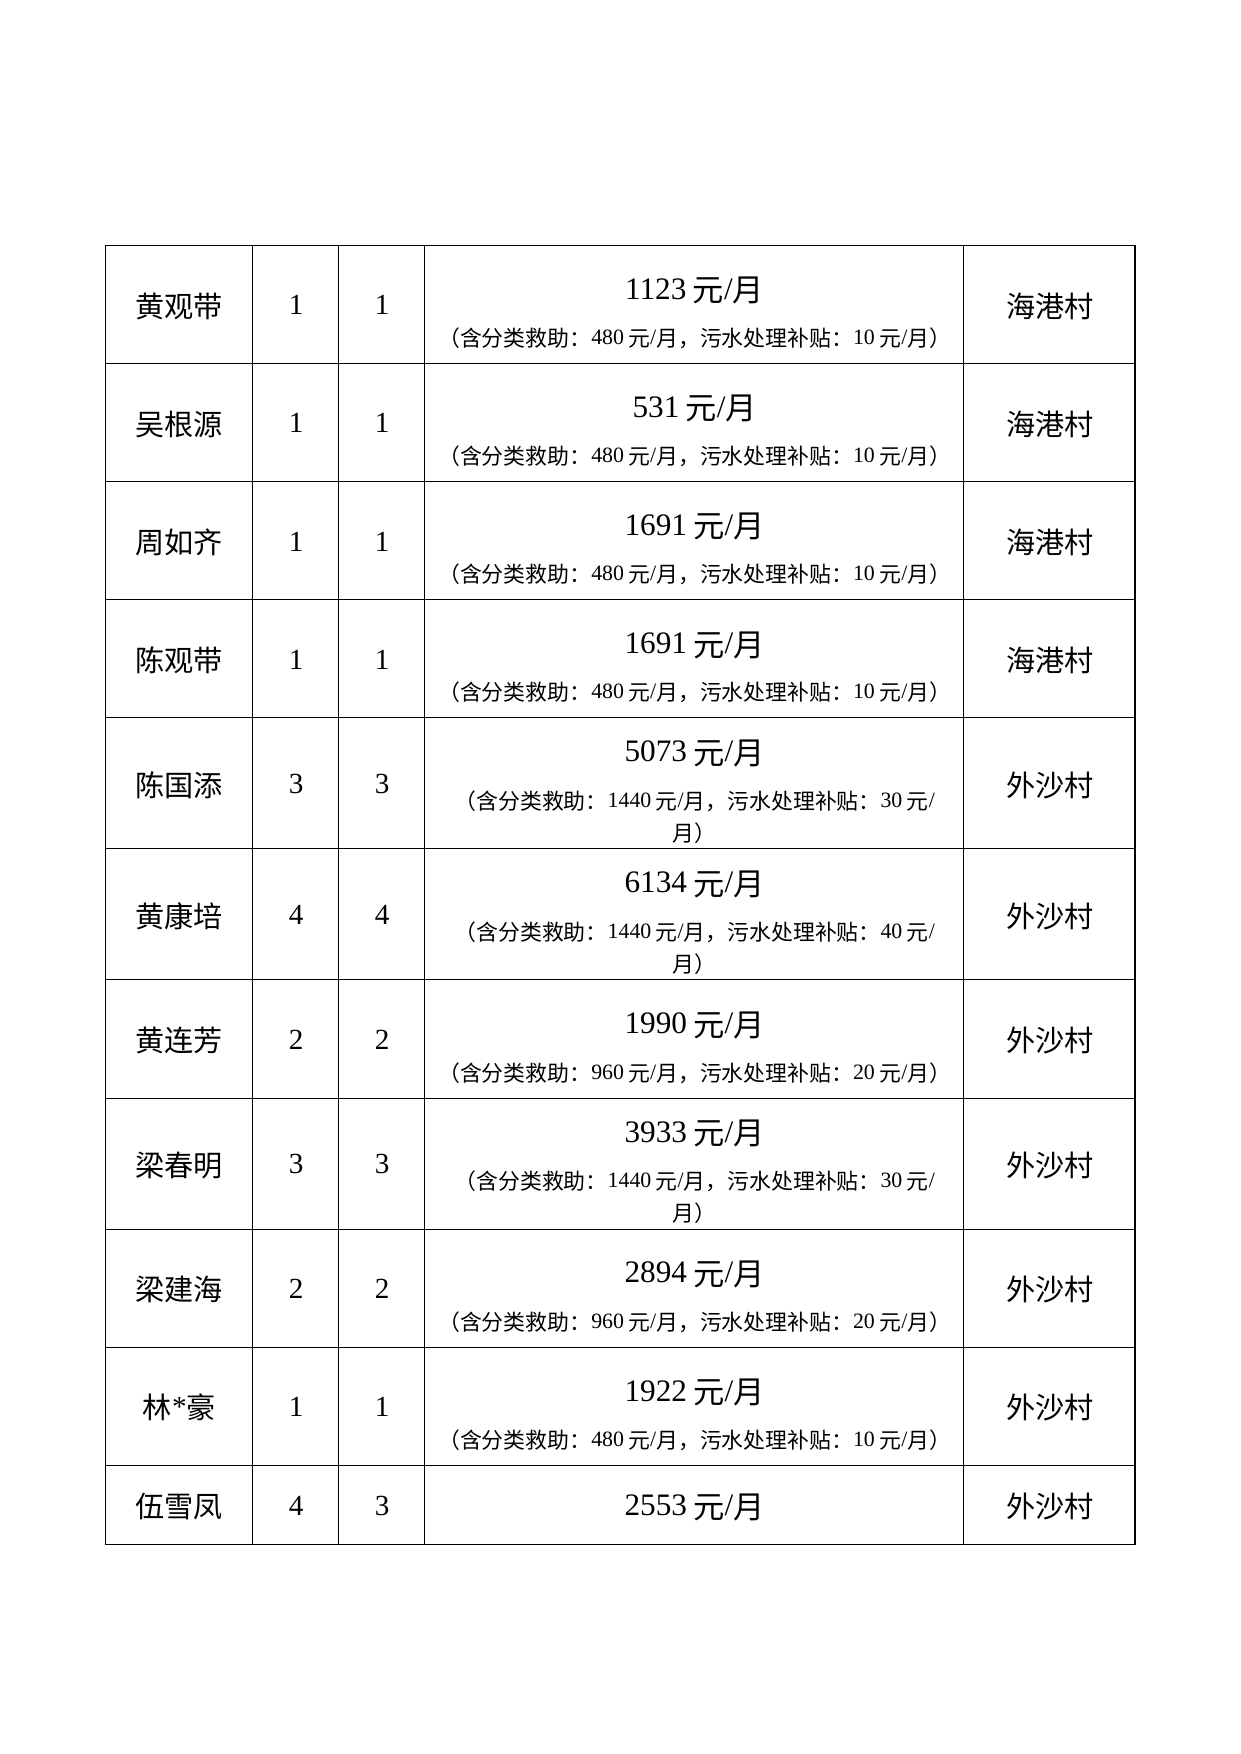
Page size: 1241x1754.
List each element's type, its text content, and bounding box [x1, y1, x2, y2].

table_cell 1 [339, 600, 424, 717]
table_cell 吴根源 [106, 364, 252, 481]
table_cell 1 [253, 482, 338, 599]
table_cell 1 [253, 1348, 338, 1465]
table_cell 海港村 [964, 600, 1134, 717]
table_cell 3 [253, 718, 338, 848]
table_cell 6134元/月 （含分类救助：1440元/月，污水处理补贴：40元/月） [425, 849, 963, 979]
table_cell 海港村 [964, 482, 1134, 599]
table_cell 3 [339, 718, 424, 848]
table_cell 1 [339, 246, 424, 363]
table_cell 3 [339, 1099, 424, 1228]
table_cell 1123元/月 （含分类救助：480元/月，污水处理补贴：10元/月） [425, 246, 963, 363]
table_cell 外沙村 [964, 849, 1134, 979]
table_cell 2 [253, 1230, 338, 1347]
table_cell 黄观带 [106, 246, 252, 363]
table_cell 1922元/月 （含分类救助：480元/月，污水处理补贴：10元/月） [425, 1348, 963, 1465]
table_cell 外沙村 [964, 1230, 1134, 1347]
table_cell 1990元/月 （含分类救助：960元/月，污水处理补贴：20元/月） [425, 980, 963, 1097]
table_cell 周如齐 [106, 482, 252, 599]
table_cell 外沙村 [964, 1466, 1134, 1544]
table_cell 4 [253, 1466, 338, 1544]
table_cell 531元/月 （含分类救助：480元/月，污水处理补贴：10元/月） [425, 364, 963, 481]
table_cell 1 [339, 364, 424, 481]
table_cell 2894元/月 （含分类救助：960元/月，污水处理补贴：20元/月） [425, 1230, 963, 1347]
table_cell 3933元/月 （含分类救助：1440元/月，污水处理补贴：30元/月） [425, 1099, 963, 1228]
table_cell 3 [339, 1466, 424, 1544]
table_cell 陈观带 [106, 600, 252, 717]
table_cell 2 [339, 980, 424, 1097]
table_cell 海港村 [964, 246, 1134, 363]
table_cell 4 [339, 849, 424, 979]
table_cell 梁春明 [106, 1099, 252, 1228]
table_cell 2 [253, 980, 338, 1097]
table_cell 1691元/月 （含分类救助：480元/月，污水处理补贴：10元/月） [425, 482, 963, 599]
table_cell 外沙村 [964, 1099, 1134, 1228]
table_cell 1 [339, 482, 424, 599]
table_cell 黄康培 [106, 849, 252, 979]
table_cell 外沙村 [964, 980, 1134, 1097]
table_cell 黄连芳 [106, 980, 252, 1097]
table_cell 5073元/月 （含分类救助：1440元/月，污水处理补贴：30元/月） [425, 718, 963, 848]
table_cell 1 [253, 600, 338, 717]
table_cell 2 [339, 1230, 424, 1347]
table_cell 外沙村 [964, 1348, 1134, 1465]
table_cell 伍雪凤 [106, 1466, 252, 1544]
table_cell 梁建海 [106, 1230, 252, 1347]
table_cell 外沙村 [964, 718, 1134, 848]
table_cell 1 [339, 1348, 424, 1465]
table_cell 3 [253, 1099, 338, 1228]
table_cell 1 [253, 364, 338, 481]
table_cell 陈国添 [106, 718, 252, 848]
table_cell 1691元/月 （含分类救助：480元/月，污水处理补贴：10元/月） [425, 600, 963, 717]
table_cell 4 [253, 849, 338, 979]
table_cell 海港村 [964, 364, 1134, 481]
table_cell 林*豪 [106, 1348, 252, 1465]
table_cell 1 [253, 246, 338, 363]
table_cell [425, 1466, 963, 1544]
